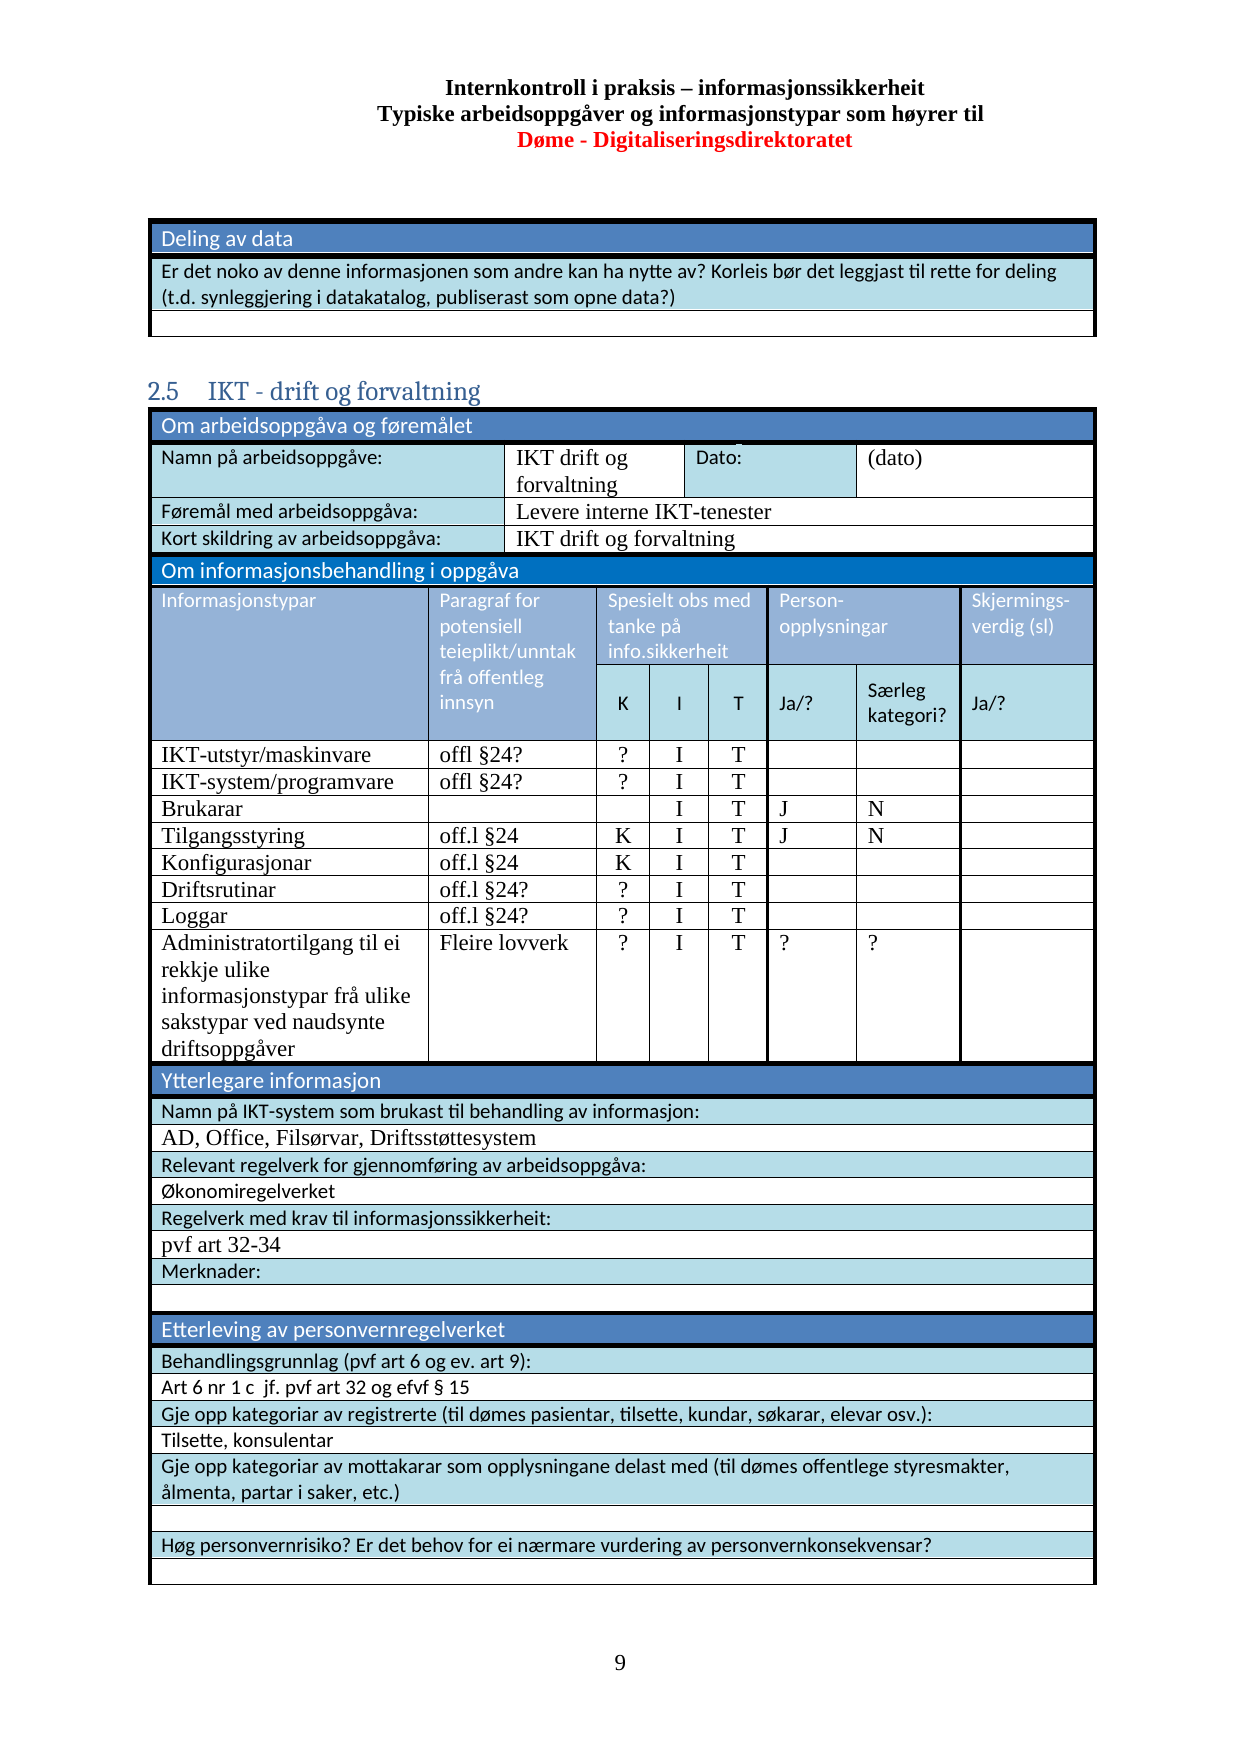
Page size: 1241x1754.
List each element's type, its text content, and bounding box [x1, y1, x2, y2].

table_cell Gje opp kategoriar av registrerte (til dømes pasientar, tilsette, kundar, søkarar, elevar osv.): [152, 1401, 1093, 1426]
table_cell [962, 823, 1093, 848]
table_cell ? [597, 876, 649, 902]
table_cell Kort skildring av arbeidsoppgåva: [152, 526, 504, 552]
table_cell [769, 741, 856, 768]
table_cell Ja/? [769, 665, 856, 740]
table_cell ? [597, 741, 649, 768]
table_cell [597, 796, 649, 821]
table_cell K [597, 823, 649, 848]
table_cell Særleg kategori? [857, 665, 959, 740]
table_cell K [597, 665, 649, 740]
table_cell Ja/? [962, 665, 1093, 740]
table_cell [152, 311, 1093, 336]
table_cell I [650, 849, 708, 875]
table_cell Gje opp kategoriar av mottakarar som opplysningane delast med (til dømes offentlege styresmakter, ålmenta, partar i saker, etc.) [152, 1454, 1093, 1504]
table_cell N [857, 796, 959, 821]
table_cell IKT drift og forvaltning [505, 526, 1093, 552]
table_cell [857, 876, 959, 902]
table_cell offl §24? [429, 769, 596, 794]
table_cell K [597, 849, 649, 875]
table_cell Spesielt obs med tanke på info.sikkerheit [597, 588, 766, 664]
table_cell off.l §24 [429, 849, 596, 875]
table_cell Etterleving av personvernregelverket [152, 1315, 1093, 1343]
table_cell [152, 1559, 1093, 1584]
table_cell Person-opplysningar [769, 588, 959, 664]
table_cell T [709, 849, 766, 875]
table_cell [857, 903, 959, 929]
table_cell [857, 849, 959, 875]
table_cell N [857, 823, 959, 848]
table_cell Føremål med arbeidsoppgåva: [152, 498, 504, 524]
table_cell Deling av data [152, 224, 1093, 252]
table_cell Driftsrutinar [152, 876, 428, 902]
table_cell Tilsette, konsulentar [152, 1427, 1093, 1453]
table_cell IKT drift og forvaltning [505, 445, 684, 497]
table_header Om arbeidsoppgåva og føremålet [152, 412, 1093, 440]
table_cell [769, 769, 856, 794]
table_cell Brukarar [152, 796, 428, 821]
table_cell I [650, 741, 708, 768]
table_cell ? [769, 930, 856, 1061]
table_cell Regelverk med krav til informasjonssikkerheit: [152, 1205, 1093, 1230]
table_cell Namn på IKT-system som brukast til behandling av informasjon: [152, 1099, 1093, 1124]
table_cell [769, 903, 856, 929]
table_cell [962, 769, 1093, 794]
table_cell T [709, 665, 766, 740]
table_cell I [650, 930, 708, 1061]
table_cell I [650, 769, 708, 794]
table_cell ? [597, 930, 649, 1061]
table_cell Er det noko av denne informasjonen som andre kan ha nytte av? Korleis bør det leggjast til rette for deling (t.d. synleggjering i datakatalog, publiserast som opne data?) [152, 259, 1093, 309]
table_cell AD, Office, Filsørvar, Driftsstøttesystem [152, 1125, 1093, 1151]
table_cell ? [857, 930, 959, 1061]
table_cell Art 6 nr 1 c jf. pvf art 32 og efvf § 15 [152, 1374, 1093, 1400]
table_cell T [709, 741, 766, 768]
table_cell T [709, 823, 766, 848]
table_cell [429, 796, 596, 821]
table_cell [152, 1285, 1093, 1311]
table_cell Skjermings-verdig (sl) [962, 588, 1093, 664]
table_cell Om informasjonsbehandling i oppgåva [152, 557, 1093, 584]
table_cell [962, 903, 1093, 929]
table_cell I [650, 903, 708, 929]
table_cell offl §24? [429, 741, 596, 768]
table_cell I [650, 796, 708, 821]
table_cell Administratortilgang til ei rekkje ulike informasjonstypar frå ulike sakstypar ved naudsynte driftsoppgåver [152, 930, 428, 1061]
table_cell I [650, 665, 708, 740]
table_cell [962, 930, 1093, 1061]
table_cell [962, 849, 1093, 875]
table_cell I [650, 823, 708, 848]
table_cell [962, 876, 1093, 902]
table_cell [962, 741, 1093, 768]
table_cell Merknader: [152, 1259, 1093, 1284]
table_cell Dato: [685, 445, 856, 497]
table_cell Levere interne IKT-tenester [505, 498, 1093, 524]
table_cell ? [597, 903, 649, 929]
table_cell Ytterlegare informasjon [152, 1066, 1093, 1094]
table_cell ? [597, 769, 649, 794]
table_cell Fleire lovverk [429, 930, 596, 1061]
table_cell [152, 1506, 1093, 1531]
table_cell J [769, 796, 856, 821]
table_cell off.l §24? [429, 876, 596, 902]
table_cell [857, 741, 959, 768]
table_cell Økonomiregelverket [152, 1178, 1093, 1204]
table_cell Namn på arbeidsoppgåve: [152, 445, 504, 497]
table_cell IKT-utstyr/maskinvare [152, 741, 428, 768]
table_cell Konfigurasjonar [152, 849, 428, 875]
table_cell IKT-system/programvare [152, 769, 428, 794]
table_cell T [709, 930, 766, 1061]
table_cell Loggar [152, 903, 428, 929]
table_cell (dato) [857, 445, 1093, 497]
table_cell [769, 876, 856, 902]
table_cell pvf art 32-34 [152, 1231, 1093, 1258]
table_cell Relevant regelverk for gjennomføring av arbeidsoppgåva: [152, 1152, 1093, 1177]
table_cell I [650, 876, 708, 902]
table_cell T [709, 903, 766, 929]
table_cell Tilgangsstyring [152, 823, 428, 848]
table_cell J [769, 823, 856, 848]
table_cell off.l §24? [429, 903, 596, 929]
table_cell [857, 769, 959, 794]
table_cell off.l §24 [429, 823, 596, 848]
table_cell [962, 796, 1093, 821]
table_cell Paragraf for potensiell teieplikt/unntak frå offentleg innsyn [429, 588, 596, 740]
subtitle IKT - drift og forvaltning [148, 376, 1093, 407]
table_cell T [709, 769, 766, 794]
table_cell T [709, 796, 766, 821]
table_cell T [709, 876, 766, 902]
table_cell Høg personvernrisiko? Er det behov for ei nærmare vurdering av personvernkonsekvensar? [152, 1532, 1093, 1557]
table_cell Informasjonstypar [152, 588, 428, 740]
table_cell [769, 849, 856, 875]
table_cell Behandlingsgrunnlag (pvf art 6 og ev. art 9): [152, 1348, 1093, 1373]
